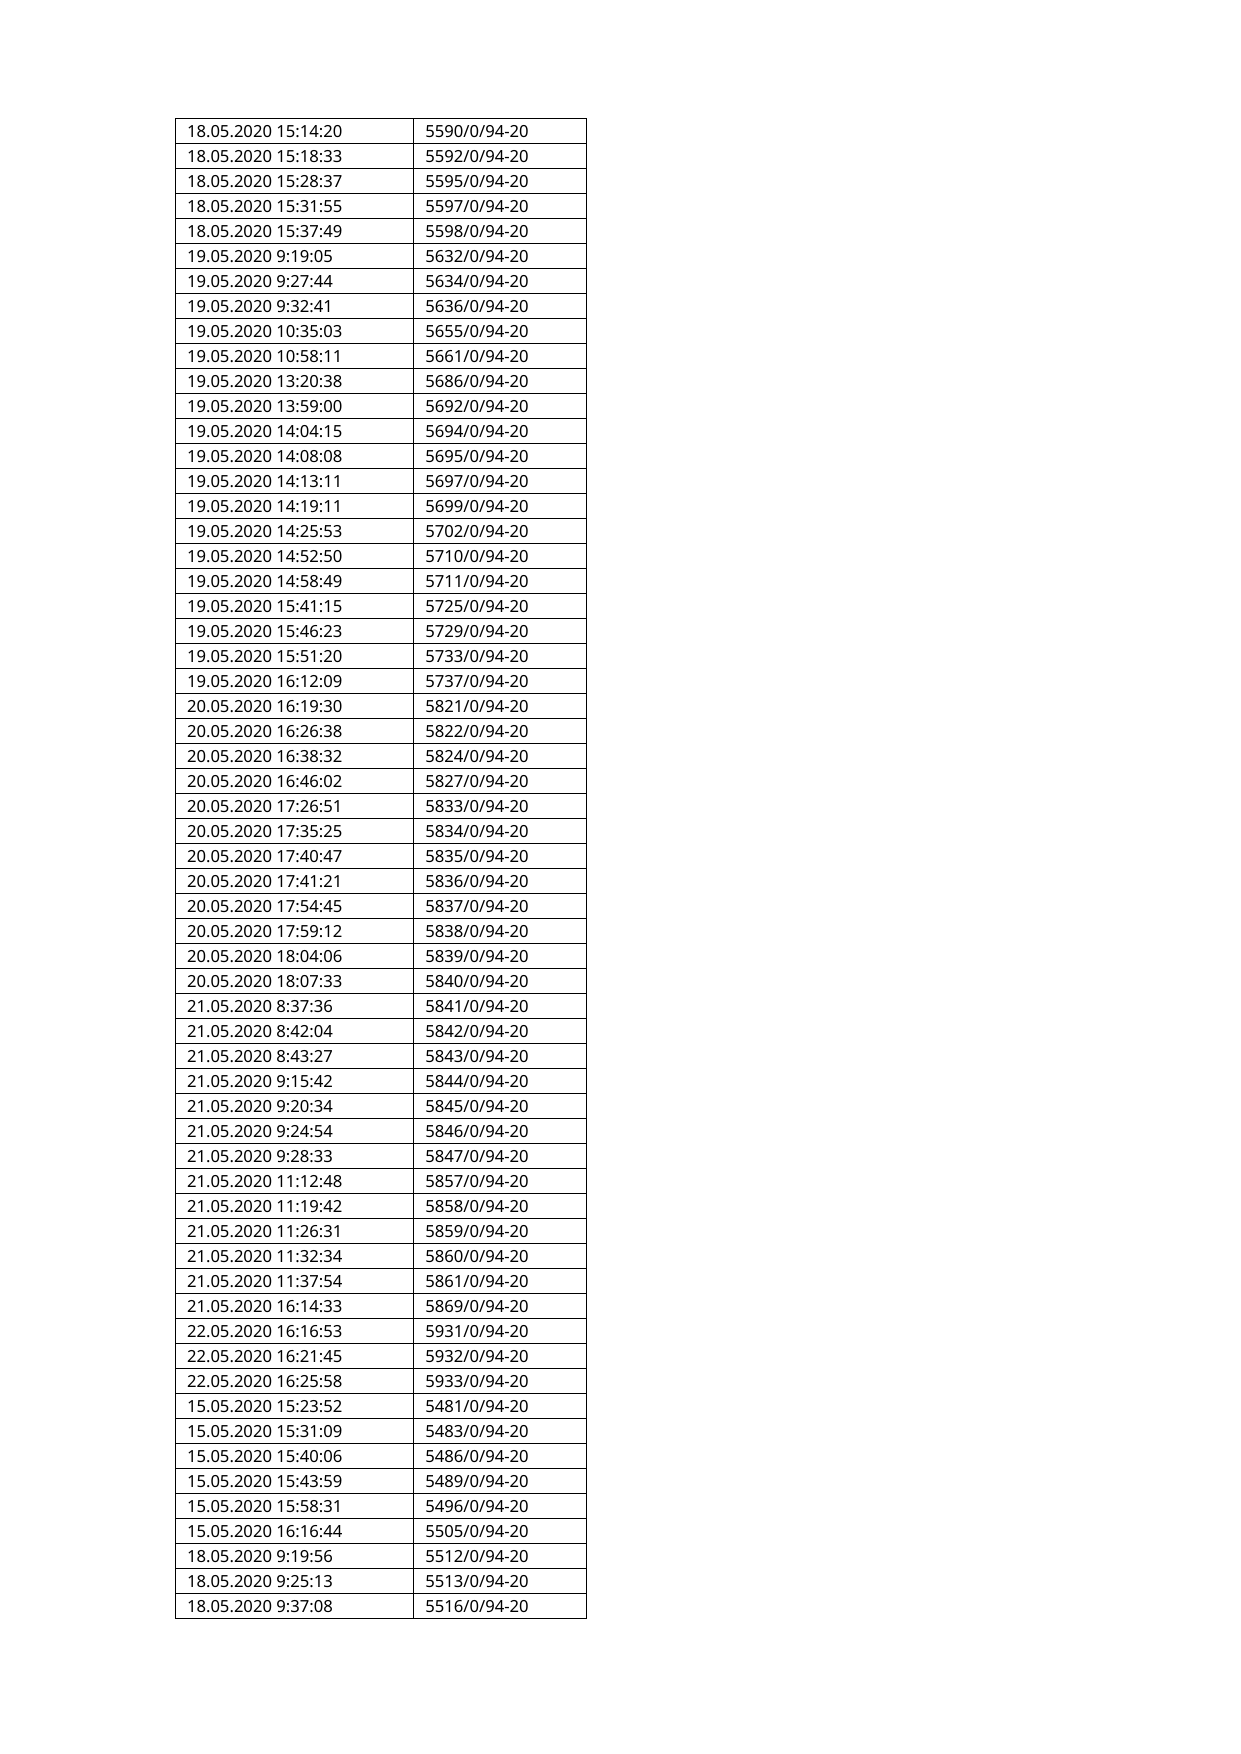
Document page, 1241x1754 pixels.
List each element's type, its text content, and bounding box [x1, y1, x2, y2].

table_cell 19.05.2020 13:59:00 [176, 394, 413, 418]
table_cell 15.05.2020 15:40:06 [176, 1444, 413, 1468]
table_cell 19.05.2020 10:35:03 [176, 319, 413, 343]
table_cell 19.05.2020 14:19:11 [176, 494, 413, 518]
table_cell 15.05.2020 15:31:09 [176, 1419, 413, 1443]
table_cell 15.05.2020 15:58:31 [176, 1494, 413, 1518]
table_cell 5822/0/94-20 [414, 719, 586, 743]
table_cell 21.05.2020 11:19:42 [176, 1194, 413, 1218]
table_cell 5932/0/94-20 [414, 1344, 586, 1368]
table_cell 5842/0/94-20 [414, 1019, 586, 1043]
table_cell 5841/0/94-20 [414, 994, 586, 1018]
table_cell 21.05.2020 8:43:27 [176, 1044, 413, 1068]
table_cell 5711/0/94-20 [414, 569, 586, 593]
table_cell 5733/0/94-20 [414, 644, 586, 668]
table_cell 5695/0/94-20 [414, 444, 586, 468]
table_cell 5686/0/94-20 [414, 369, 586, 393]
table_cell 5513/0/94-20 [414, 1569, 586, 1593]
table_cell 22.05.2020 16:16:53 [176, 1319, 413, 1343]
table_cell 21.05.2020 8:37:36 [176, 994, 413, 1018]
table_cell 20.05.2020 16:26:38 [176, 719, 413, 743]
table_cell 5737/0/94-20 [414, 669, 586, 693]
table_cell 21.05.2020 9:20:34 [176, 1094, 413, 1118]
table_cell 5505/0/94-20 [414, 1519, 586, 1543]
table_cell 5725/0/94-20 [414, 594, 586, 618]
table_cell 5496/0/94-20 [414, 1494, 586, 1518]
table_cell 5840/0/94-20 [414, 969, 586, 993]
table_cell 5661/0/94-20 [414, 344, 586, 368]
table_cell 18.05.2020 15:37:49 [176, 219, 413, 243]
table_cell 5843/0/94-20 [414, 1044, 586, 1068]
table_cell 5483/0/94-20 [414, 1419, 586, 1443]
table_cell 19.05.2020 14:25:53 [176, 519, 413, 543]
table_cell 18.05.2020 9:25:13 [176, 1569, 413, 1593]
table_cell 5827/0/94-20 [414, 769, 586, 793]
table_cell 20.05.2020 17:41:21 [176, 869, 413, 893]
table_cell 5655/0/94-20 [414, 319, 586, 343]
table_cell 20.05.2020 17:26:51 [176, 794, 413, 818]
table_cell 21.05.2020 9:24:54 [176, 1119, 413, 1143]
table_cell 5489/0/94-20 [414, 1469, 586, 1493]
table_cell 20.05.2020 18:04:06 [176, 944, 413, 968]
table_cell 5598/0/94-20 [414, 219, 586, 243]
table_cell 18.05.2020 15:28:37 [176, 169, 413, 193]
table_cell 5699/0/94-20 [414, 494, 586, 518]
table_cell 5824/0/94-20 [414, 744, 586, 768]
table_cell 20.05.2020 18:07:33 [176, 969, 413, 993]
table_cell 21.05.2020 9:15:42 [176, 1069, 413, 1093]
table_cell 5636/0/94-20 [414, 294, 586, 318]
table_cell 19.05.2020 15:51:20 [176, 644, 413, 668]
table_cell 20.05.2020 16:38:32 [176, 744, 413, 768]
table_cell 18.05.2020 15:18:33 [176, 144, 413, 168]
table_cell 5697/0/94-20 [414, 469, 586, 493]
table_cell 5590/0/94-20 [414, 119, 586, 143]
table_cell 20.05.2020 17:54:45 [176, 894, 413, 918]
table_cell 5592/0/94-20 [414, 144, 586, 168]
table_cell 20.05.2020 16:46:02 [176, 769, 413, 793]
table_cell 5833/0/94-20 [414, 794, 586, 818]
table_cell 19.05.2020 14:04:15 [176, 419, 413, 443]
table_cell 5859/0/94-20 [414, 1219, 586, 1243]
table_cell 21.05.2020 11:32:34 [176, 1244, 413, 1268]
table_cell 5839/0/94-20 [414, 944, 586, 968]
table_cell 19.05.2020 14:13:11 [176, 469, 413, 493]
table_cell 18.05.2020 9:19:56 [176, 1544, 413, 1568]
table_cell 21.05.2020 9:28:33 [176, 1144, 413, 1168]
table_cell 19.05.2020 13:20:38 [176, 369, 413, 393]
table_cell 5869/0/94-20 [414, 1294, 586, 1318]
table_cell 18.05.2020 15:14:20 [176, 119, 413, 143]
table_cell 18.05.2020 15:31:55 [176, 194, 413, 218]
table_cell 5931/0/94-20 [414, 1319, 586, 1343]
table_cell 5710/0/94-20 [414, 544, 586, 568]
table_cell 5835/0/94-20 [414, 844, 586, 868]
table_cell 19.05.2020 16:12:09 [176, 669, 413, 693]
table_cell 21.05.2020 16:14:33 [176, 1294, 413, 1318]
table_cell 5702/0/94-20 [414, 519, 586, 543]
table_cell 5834/0/94-20 [414, 819, 586, 843]
table_cell 19.05.2020 14:52:50 [176, 544, 413, 568]
table_cell 5836/0/94-20 [414, 869, 586, 893]
table_cell 5486/0/94-20 [414, 1444, 586, 1468]
table_cell 5857/0/94-20 [414, 1169, 586, 1193]
table_cell 21.05.2020 11:12:48 [176, 1169, 413, 1193]
table_cell 5847/0/94-20 [414, 1144, 586, 1168]
table_cell 5632/0/94-20 [414, 244, 586, 268]
table_cell 5634/0/94-20 [414, 269, 586, 293]
table_cell 20.05.2020 16:19:30 [176, 694, 413, 718]
table_cell 5729/0/94-20 [414, 619, 586, 643]
table_cell 5861/0/94-20 [414, 1269, 586, 1293]
table_cell 5597/0/94-20 [414, 194, 586, 218]
table_cell 5694/0/94-20 [414, 419, 586, 443]
table_cell 19.05.2020 14:58:49 [176, 569, 413, 593]
table_cell 15.05.2020 15:23:52 [176, 1394, 413, 1418]
table_cell 19.05.2020 9:32:41 [176, 294, 413, 318]
table_cell 5821/0/94-20 [414, 694, 586, 718]
table_cell 22.05.2020 16:21:45 [176, 1344, 413, 1368]
table_cell 20.05.2020 17:40:47 [176, 844, 413, 868]
table_cell 19.05.2020 15:41:15 [176, 594, 413, 618]
table_cell 15.05.2020 16:16:44 [176, 1519, 413, 1543]
table_cell 19.05.2020 9:19:05 [176, 244, 413, 268]
table_cell 21.05.2020 8:42:04 [176, 1019, 413, 1043]
table_cell 5860/0/94-20 [414, 1244, 586, 1268]
table_cell 5837/0/94-20 [414, 894, 586, 918]
table_cell 20.05.2020 17:35:25 [176, 819, 413, 843]
table_cell 19.05.2020 15:46:23 [176, 619, 413, 643]
table_cell 18.05.2020 9:37:08 [176, 1594, 413, 1618]
table_cell 5512/0/94-20 [414, 1544, 586, 1568]
table_cell 5481/0/94-20 [414, 1394, 586, 1418]
table_cell 5516/0/94-20 [414, 1594, 586, 1618]
table_cell 5858/0/94-20 [414, 1194, 586, 1218]
table_cell 5845/0/94-20 [414, 1094, 586, 1118]
table_cell 5595/0/94-20 [414, 169, 586, 193]
table_cell 5838/0/94-20 [414, 919, 586, 943]
table_cell 19.05.2020 9:27:44 [176, 269, 413, 293]
table_cell 5692/0/94-20 [414, 394, 586, 418]
table_cell 5933/0/94-20 [414, 1369, 586, 1393]
table_cell 19.05.2020 14:08:08 [176, 444, 413, 468]
table_cell 20.05.2020 17:59:12 [176, 919, 413, 943]
table_cell 22.05.2020 16:25:58 [176, 1369, 413, 1393]
table_cell 19.05.2020 10:58:11 [176, 344, 413, 368]
table_cell 21.05.2020 11:37:54 [176, 1269, 413, 1293]
table_cell 5844/0/94-20 [414, 1069, 586, 1093]
table_cell 5846/0/94-20 [414, 1119, 586, 1143]
table_cell 15.05.2020 15:43:59 [176, 1469, 413, 1493]
table_cell 21.05.2020 11:26:31 [176, 1219, 413, 1243]
